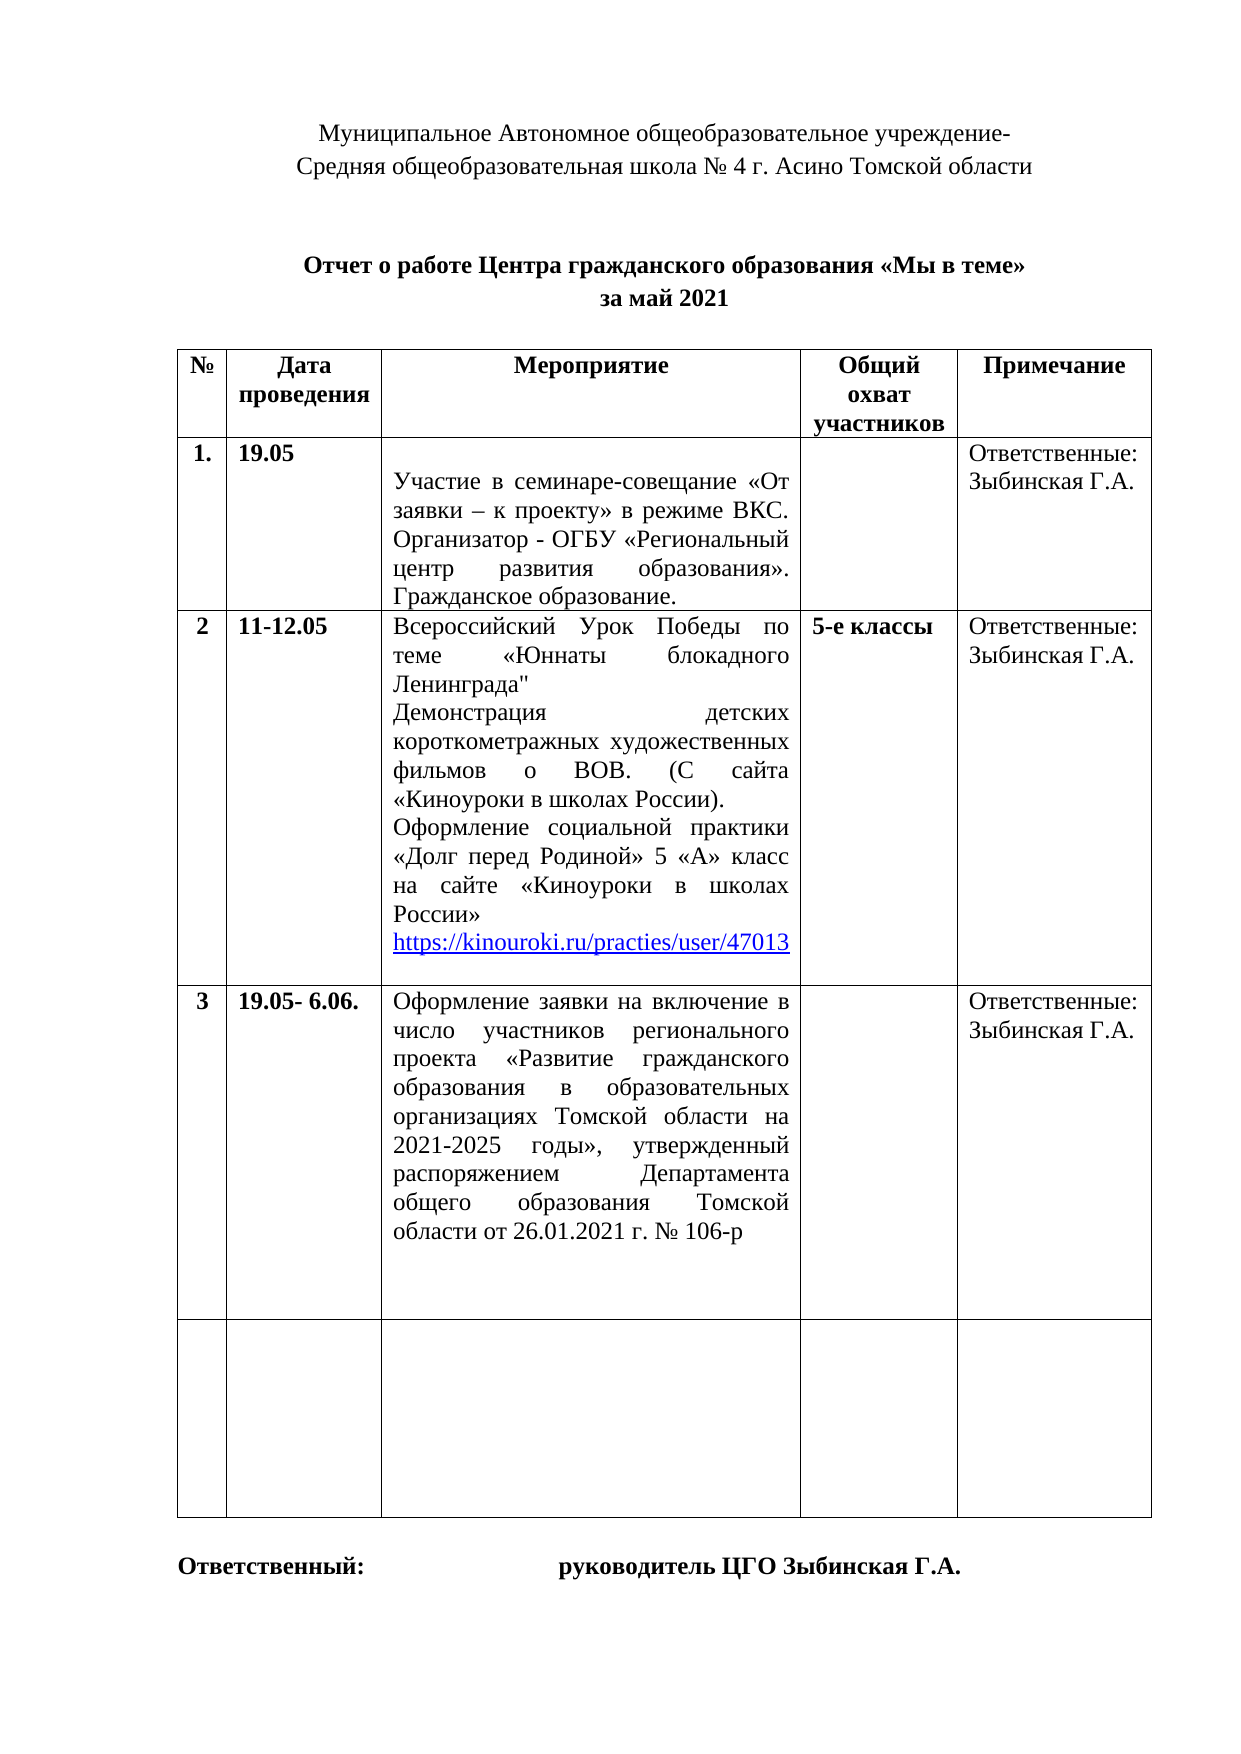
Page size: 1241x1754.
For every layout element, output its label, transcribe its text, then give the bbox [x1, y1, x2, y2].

table_cell Ответственные: Зыбинская Г.А. [958, 438, 1151, 610]
table_cell [227, 1320, 381, 1517]
table_header Мероприятие [382, 350, 800, 437]
text Муниципальное Автономное общеобразовательное учреждение- [177, 118, 1152, 147]
text Отчет о работе Центра гражданского образования «Мы в теме» [177, 250, 1152, 279]
table_cell Ответственные: Зыбинская Г.А. [958, 611, 1151, 985]
table_cell [801, 438, 957, 610]
text Средняя общеобразовательная школа № 4 г. Асино Томской области [177, 151, 1152, 180]
table_cell 1. [178, 438, 226, 610]
table_cell Всероссийский Урок Победы по теме «Юннаты блокадного Ленинграда" Демонстрация детских короткометражных художественных фильмов о ВОВ. (С сайта «Киноуроки в школах России). Оформление социальной практики «Долг перед Родиной» 5 «А» класс на сайте «Киноуроки в школах России» https://kinouroki.ru/practies/user/47013 [382, 611, 800, 985]
table_cell 5-е классы [801, 611, 957, 985]
table_cell Ответственные: Зыбинская Г.А. [958, 986, 1151, 1319]
table_cell 19.05- 6.06. [227, 986, 381, 1319]
table_cell [178, 1320, 226, 1517]
table_cell 19.05 [227, 438, 381, 610]
table_cell [958, 1320, 1151, 1517]
table_header Дата проведения [227, 350, 381, 437]
table_header № [178, 350, 226, 437]
table_cell 11-12.05 [227, 611, 381, 985]
table_header Общий охват участников [801, 350, 957, 437]
table_header Примечание [958, 350, 1151, 437]
table_cell 3 [178, 986, 226, 1319]
text Ответственный: руководитель ЦГО Зыбинская Г.А. [177, 1551, 1152, 1580]
table_cell [801, 1320, 957, 1517]
table_cell Участие в семинаре-совещание «От заявки – к проекту» в режиме ВКС. Организатор - ОГБУ «Региональный центр развития образования». Гражданское образование. [382, 438, 800, 610]
text за май 2021 [177, 283, 1152, 312]
table_cell Оформление заявки на включение в число участников регионального проекта «Развитие гражданского образования в образовательных организациях Томской области на 2021-2025 годы», утвержденный распоряжением Департамента общего образования Томской области от 26.01.2021 г. № 106-р [382, 986, 800, 1319]
table_cell 2 [178, 611, 226, 985]
table_cell [382, 1320, 800, 1517]
table_cell [801, 986, 957, 1319]
